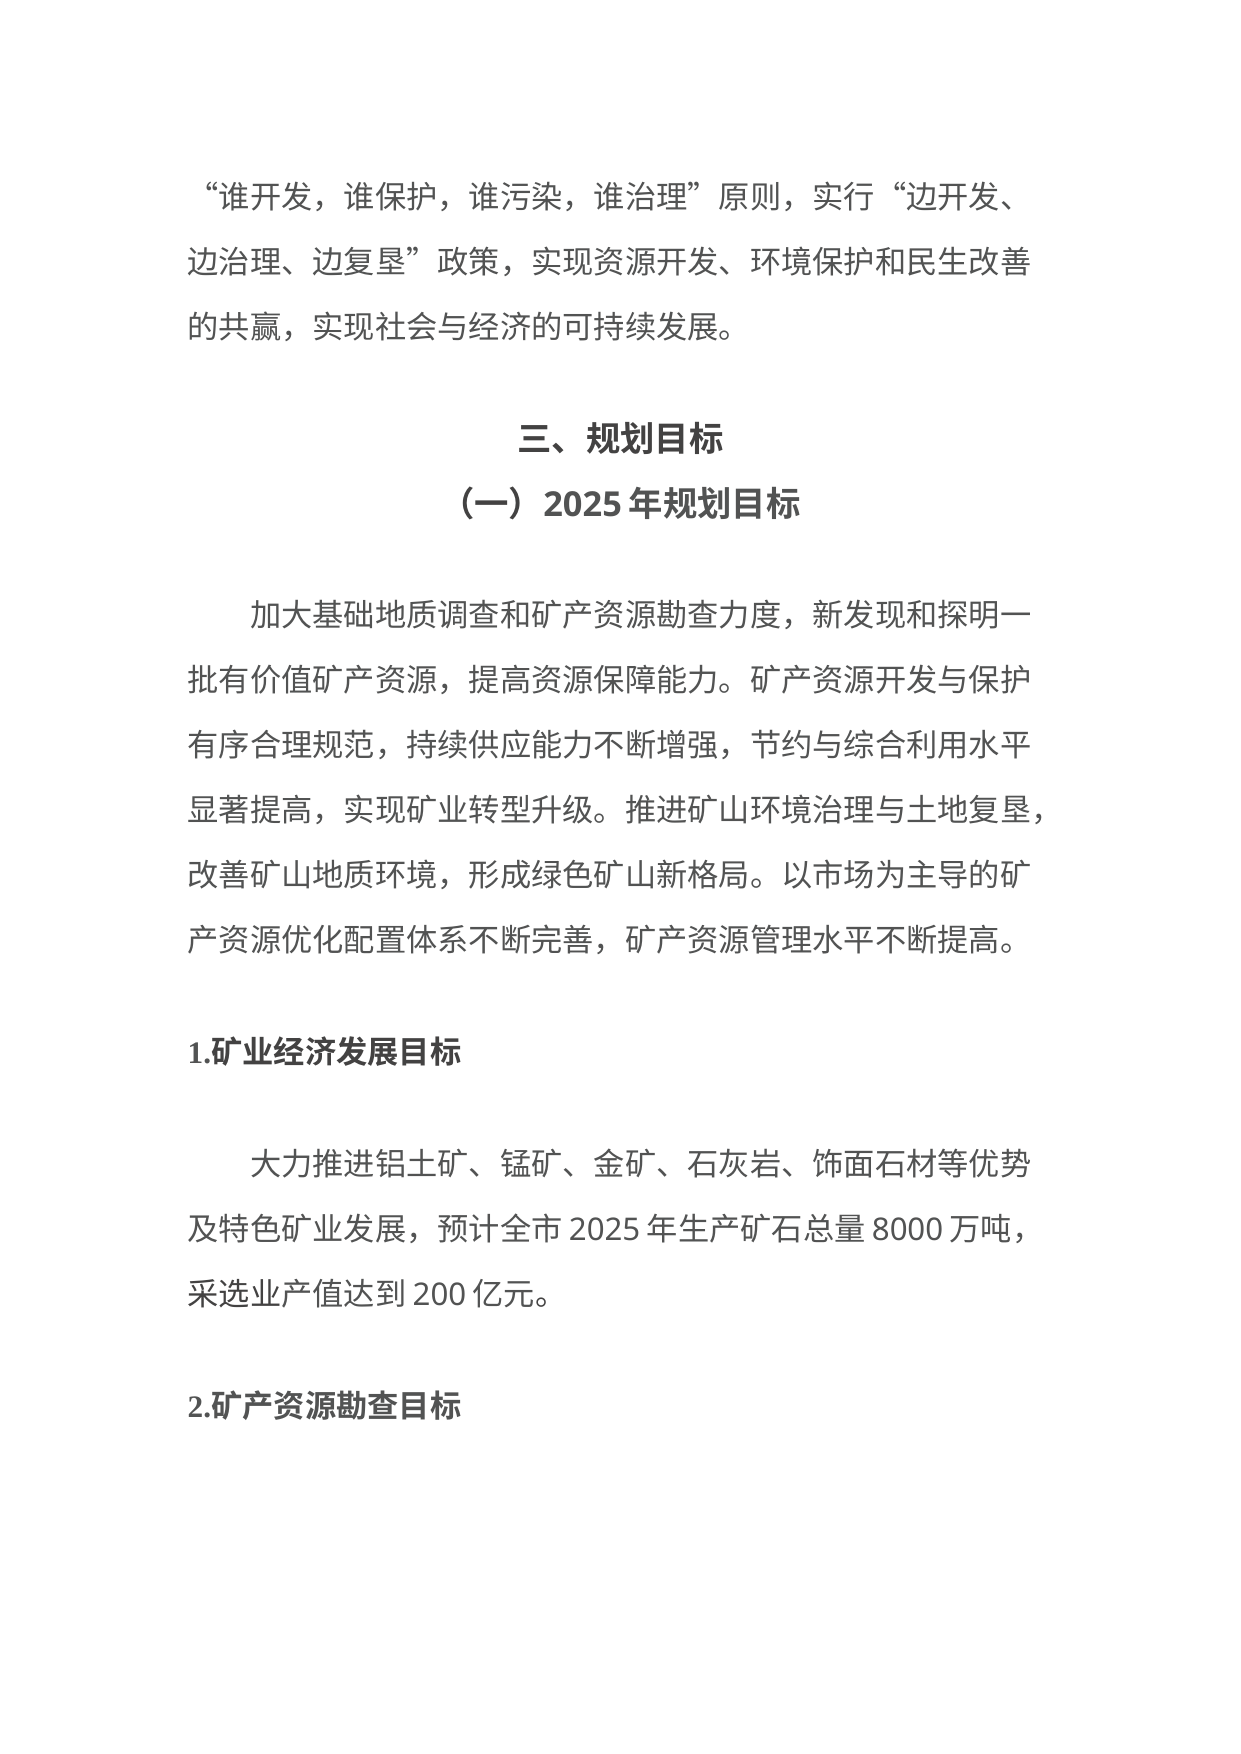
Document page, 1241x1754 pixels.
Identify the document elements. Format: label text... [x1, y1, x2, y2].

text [187, 162, 1053, 357]
subtitle 三、规划目标 [187, 404, 1053, 469]
subtitle （一）2025年规划目标 [187, 469, 1053, 534]
subtitle 1.矿业经济发展目标 [187, 1018, 1053, 1083]
text 大力推进铝土矿、锰矿、金矿、石灰岩、饰面石材等优势及特色矿业发展，预计全市2025年生产矿石总量8000万吨，采选业产值达到200亿元。 [187, 1129, 1053, 1324]
subtitle 2.矿产资源勘查目标 [187, 1371, 1053, 1436]
text 加大基础地质调查和矿产资源勘查力度，新发现和探明一批有价值矿产资源，提高资源保障能力。矿产资源开发与保护有序合理规范，持续供应能力不断增强，节约与综合利用水平显著提高，实现矿业转型升级。推进矿山环境治理与土地复垦，改善矿山地质环境，形成绿色矿山新格局。以市场为主导的矿产资源优化配置体系不断完善，矿产资源管理水平不断提高。 [187, 581, 1053, 971]
